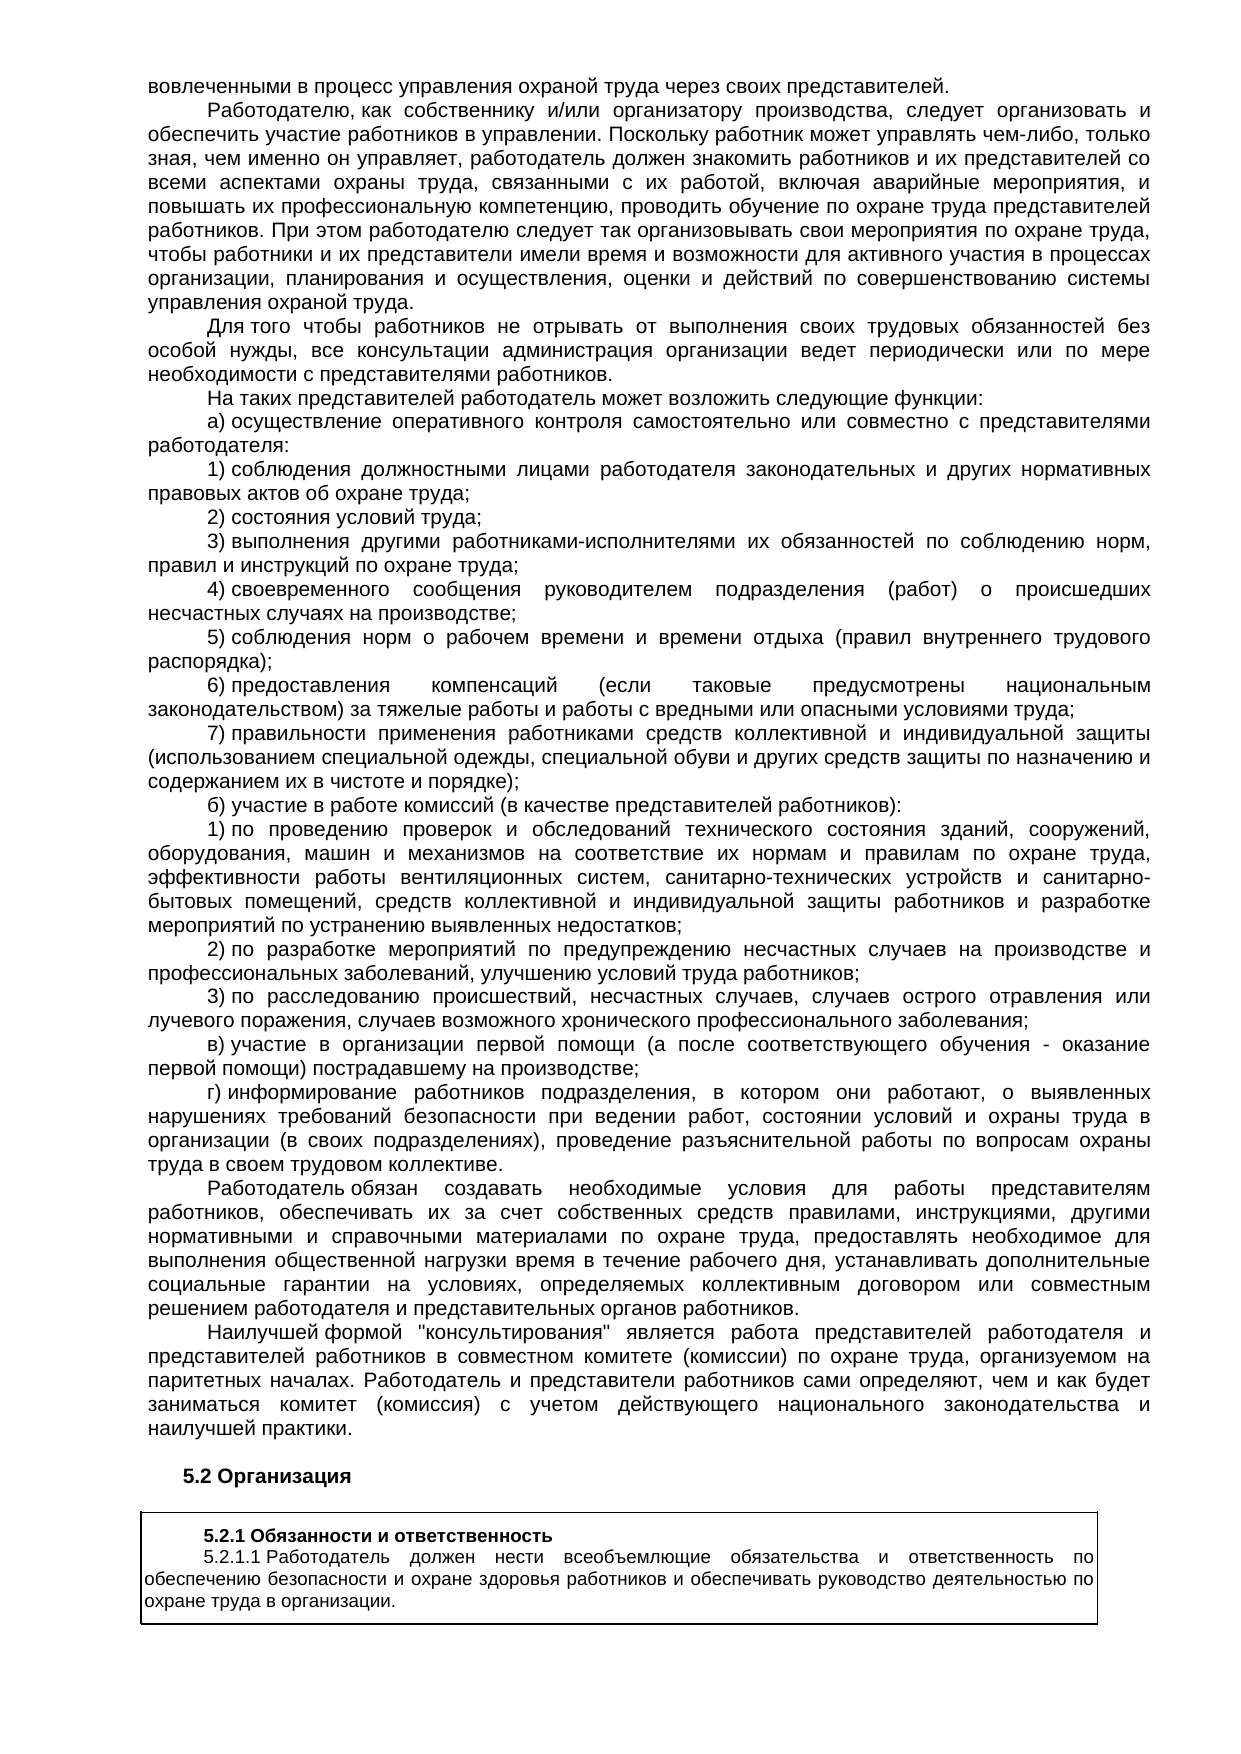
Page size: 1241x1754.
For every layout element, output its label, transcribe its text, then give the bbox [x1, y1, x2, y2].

text 4) своевременного сообщения руководителем подразделения (работ) о происшедших несчастных случаях на производстве; [148, 577, 1152, 625]
text 3) выполнения другими работниками-исполнителями их обязанностей по соблюдению норм, правил и инструкций по охране труда; [148, 529, 1152, 577]
text 2) по разработке мероприятий по предупреждению несчастных случаев на производстве и профессиональных заболеваний, улучшению условий труда работников; [148, 936, 1152, 984]
text г) информирование работников подразделения, в котором они работают, о выявленных нарушениях требований безопасности при ведении работ, состоянии условий и охраны труда в организации (в своих подразделениях), проведение разъяснительной работы по вопросам охраны труда в своем трудовом коллективе. [148, 1080, 1152, 1176]
text 5.2 Организация [148, 1463, 1152, 1487]
text а) осуществление оперативного контроля самостоятельно или совместно с представителями работодателя: [148, 409, 1152, 457]
text 7) правильности применения работниками средств коллективной и индивидуальной защиты (использованием специальной одежды, специальной обуви и других средств защиты по назначению и содержанием их в чистоте и порядке); [148, 721, 1152, 793]
text 6) предоставления компенсаций (если таковые предусмотрены национальным законодательством) за тяжелые работы и работы с вредными или опасными условиями труда; [148, 673, 1152, 721]
text 5) соблюдения норм о рабочем времени и времени отдыха (правил внутреннего трудового распорядка); [148, 625, 1152, 673]
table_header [142, 1513, 1097, 1623]
text в) участие в организации первой помощи (а после соответствующего обучения - оказание первой помощи) пострадавшему на производстве; [148, 1032, 1152, 1080]
text 1) по проведению проверок и обследований технического состояния зданий, сооружений, оборудования, машин и механизмов на соответствие их нормам и правилам по охране труда, эффективности работы вентиляционных систем, санитарно-технических устройств и санитарно-бытовых помещений, средств коллективной и индивидуальной защиты работников и разработке мероприятий по устранению выявленных недостатков; [148, 817, 1152, 936]
text 1) соблюдения должностными лицами работодателя законодательных и других нормативных правовых актов об охране труда; [148, 457, 1152, 505]
text Работодателю, как собственнику и/или организатору производства, следует организовать и обеспечить участие работников в управлении. Поскольку работник может управлять чем-либо, только зная, чем именно он управляет, работодатель должен знакомить работников и их представителей со всеми аспектами охраны труда, связанными с их работой, включая аварийные мероприятия, и повышать их профессиональную компетенцию, проводить обучение по охране труда представителей работников. При этом работодателю следует так организовывать свои мероприятия по охране труда, чтобы работники и их представители имели время и возможности для активного участия в процессах организации, планирования и осуществления, оценки и действий по совершенствованию системы управления охраной труда. [148, 98, 1152, 313]
text На таких представителей работодатель может возложить следующие функции: [148, 385, 1152, 409]
text Наилучшей формой "консультирования" является работа представителей работодателя и представителей работников в совместном комитете (комиссии) по охране труда, организуемом на паритетных началах. Работодатель и представители работников сами определяют, чем и как будет заниматься комитет (комиссия) с учетом действующего национального законодательства и наилучшей практики. [148, 1320, 1152, 1439]
text 2) состояния условий труда; [148, 505, 1152, 529]
text 3) по расследованию происшествий, несчастных случаев, случаев острого отравления или лучевого поражения, случаев возможного хронического профессионального заболевания; [148, 984, 1152, 1032]
text б) участие в работе комиссий (в качестве представителей работников): [148, 793, 1152, 817]
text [148, 74, 1152, 98]
text Работодатель обязан создавать необходимые условия для работы представителям работников, обеспечивать их за счет собственных средств правилами, инструкциями, другими нормативными и справочными материалами по охране труда, предоставлять необходимое для выполнения общественной нагрузки время в течение рабочего дня, устанавливать дополнительные социальные гарантии на условиях, определяемых коллективным договором или совместным решением работодателя и представительных органов работников. [148, 1176, 1152, 1320]
text Для того чтобы работников не отрывать от выполнения своих трудовых обязанностей без особой нужды, все консультации администрация организации ведет периодически или по мере необходимости с представителями работников. [148, 313, 1152, 385]
